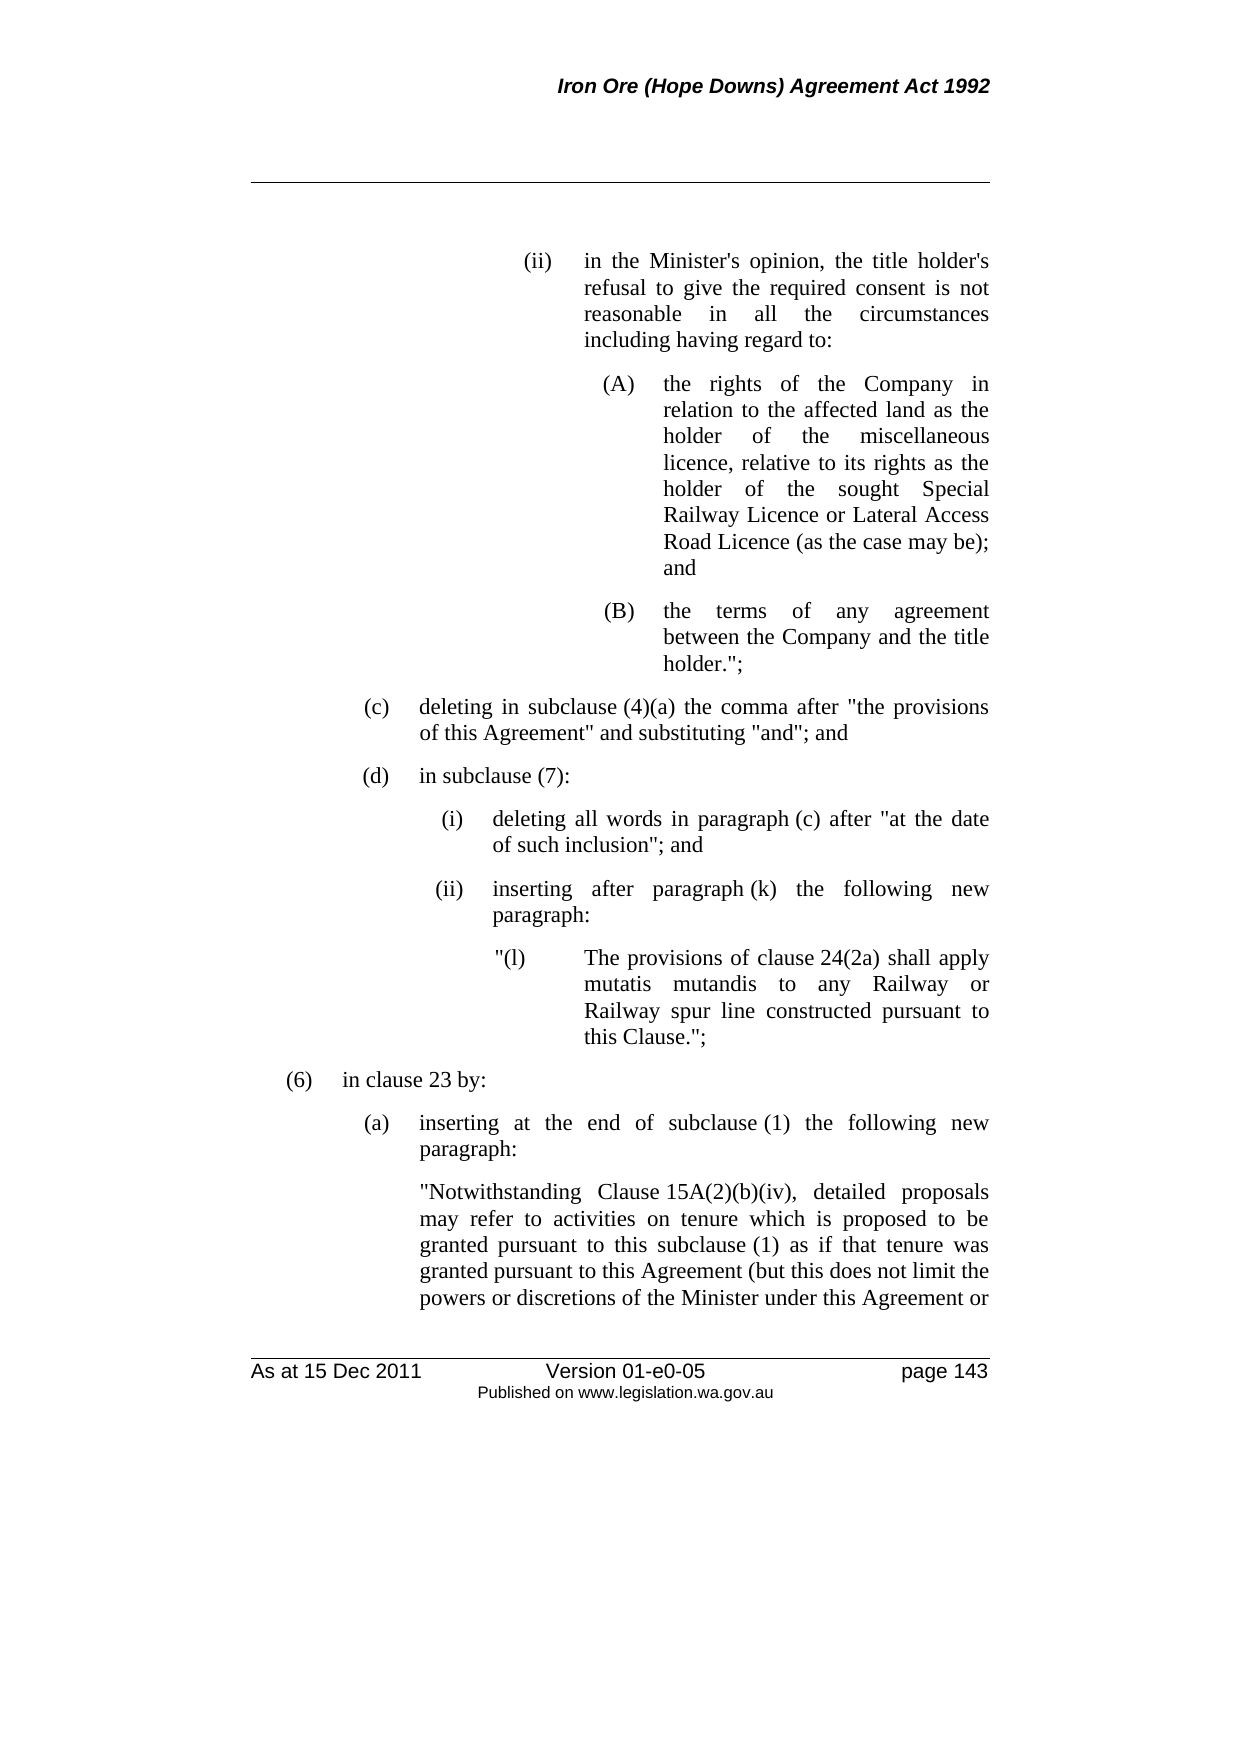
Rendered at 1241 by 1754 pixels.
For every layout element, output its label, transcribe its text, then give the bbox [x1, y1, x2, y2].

text (ii) inserting after paragraph (k) the following new paragraph: [251, 874, 990, 927]
text (i) deleting all words in paragraph (c) after "at the date of such inclusion"; and [251, 805, 990, 858]
text (a) inserting at the end of subclause (1) the following new paragraph: [251, 1109, 990, 1162]
text (B) the terms of any agreement between the Company and the title holder."; [251, 597, 990, 676]
text "(l) The provisions of clause 24(2a) shall apply mutatis mutandis to any Railway or Railway spur line constructed pursuant to this Clause."; [494, 944, 990, 1049]
text (A) the rights of the Company in relation to the affected land as the holder of the miscellaneous licence, relative to its rights as the holder of the sought Special Railway Licence or Lateral Access Road Licence (as the case may be); and [251, 369, 990, 580]
text (d) in subclause (7): [251, 762, 990, 788]
text (6) in clause 23 by: [251, 1066, 990, 1092]
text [419, 1178, 990, 1310]
text (ii) in the Minister's opinion, the title holder's refusal to give the required consent is not reasonable in all the circumstances including having regard to: [251, 247, 990, 353]
text (c) deleting in subclause (4)(a) the comma after "the provisions of this Agreement" and substituting "and"; and [251, 693, 990, 746]
